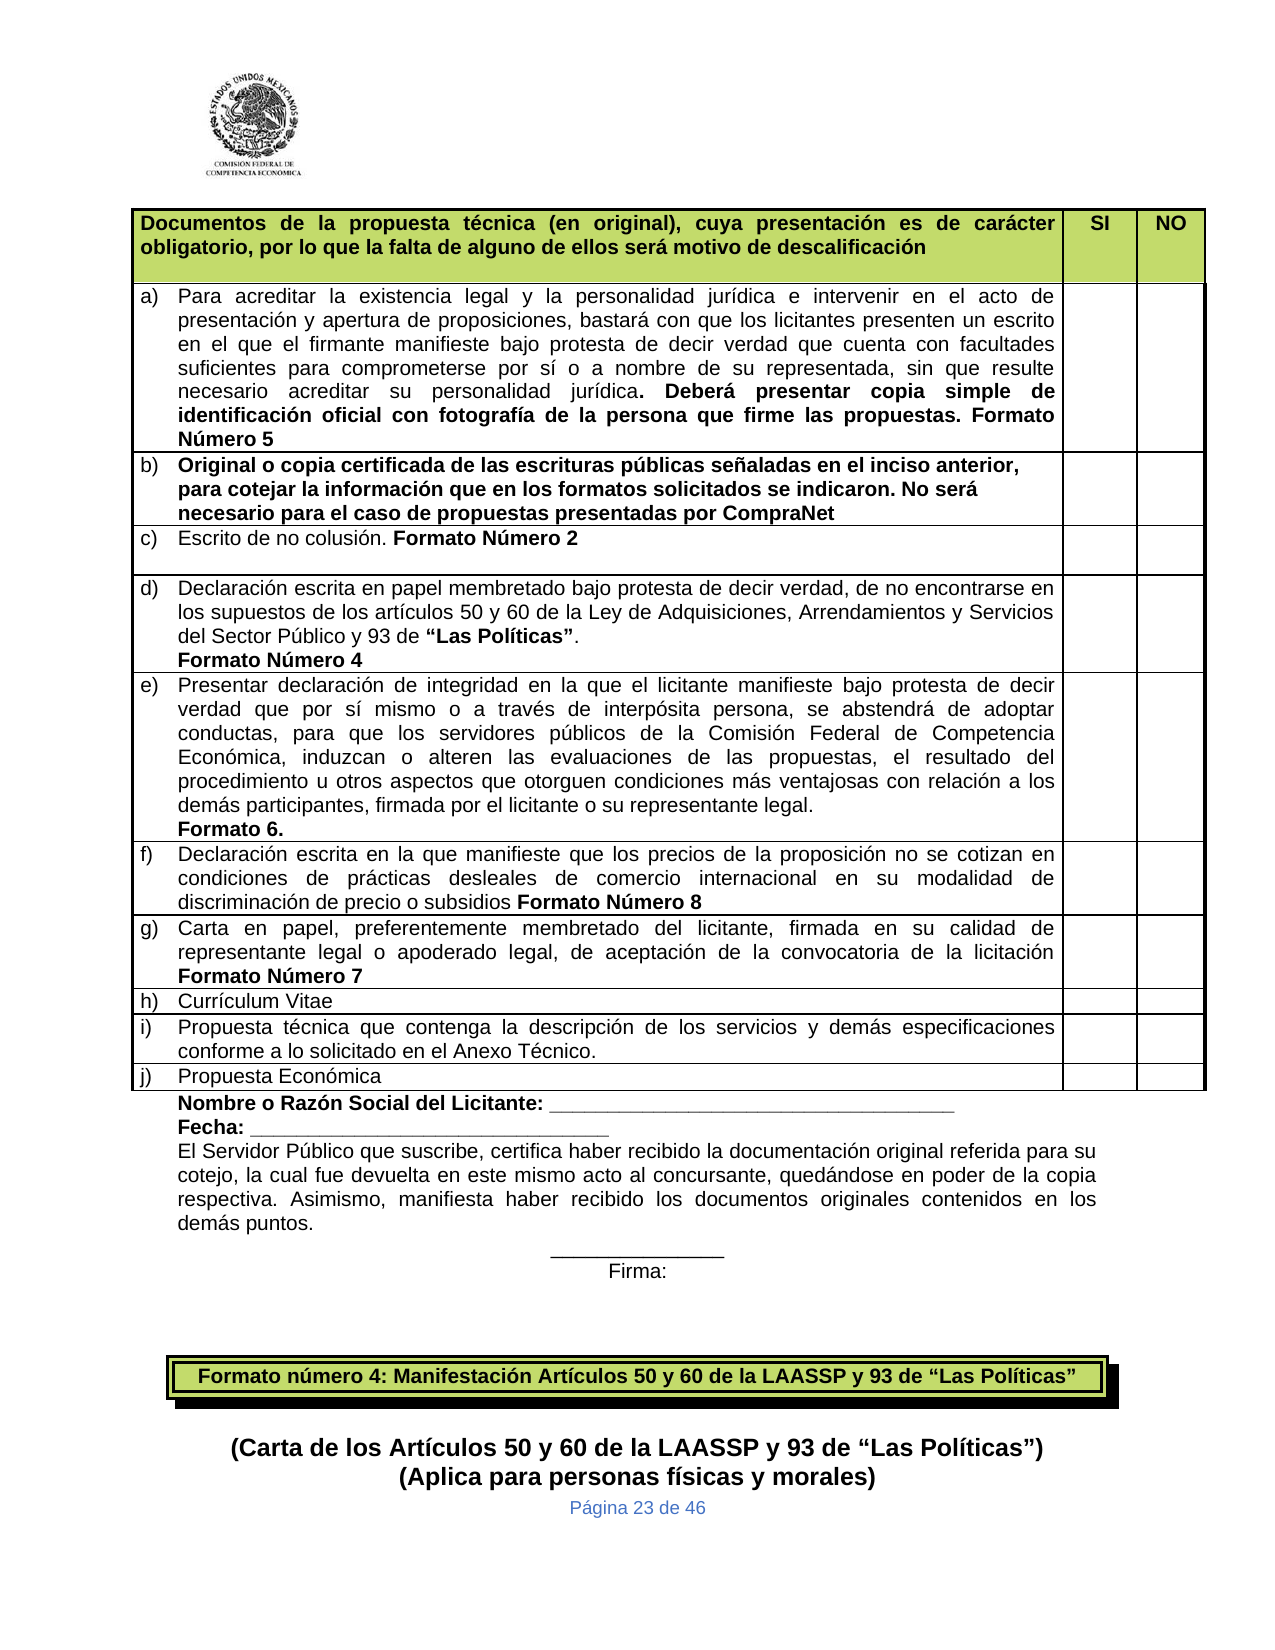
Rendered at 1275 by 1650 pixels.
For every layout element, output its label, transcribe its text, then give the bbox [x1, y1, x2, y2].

table_cell [1138, 284, 1203, 451]
text Nombre o Razón Social del Licitante: ___________________________________ [177, 1091, 1098, 1115]
table_cell [1064, 1064, 1136, 1089]
table_cell [1064, 453, 1136, 524]
table_cell Declaración escrita en la que manifieste que los precios de la proposición no se cotizan en condiciones de prácticas desleales de comercio internacional en su modalidad de discriminación de precio o subsidios Formato Número 8 [134, 842, 1062, 914]
text Fecha: _______________________________ [177, 1115, 1098, 1139]
table_cell Propuesta Económica [134, 1064, 1062, 1089]
table_cell [1064, 916, 1136, 988]
table_cell [1064, 576, 1136, 671]
text El Servidor Público que suscribe, certifica haber recibido la documentación original referida para su cotejo, la cual fue devuelta en este mismo acto al concursante, quedándose en poder de la copia respectiva. Asimismo, manifiesta haber recibido los documentos originales contenidos en los demás puntos. [177, 1139, 1098, 1235]
table_cell Escrito de no colusión. Formato Número 2 [134, 526, 1062, 574]
table_cell Carta en papel, preferentemente membretado del licitante, firmada en su calidad de representante legal o apoderado legal, de aceptación de la convocatoria de la licitación Formato Número 7 [134, 916, 1062, 988]
table_cell [1064, 526, 1136, 574]
text Formato número 4: Manifestación Artículos 50 y 60 de la LAASSP y 93 de “Las Políticas” [169, 1358, 1106, 1397]
table_cell Declaración escrita en papel membretado bajo protesta de decir verdad, de no encontrarse en los supuestos de los artículos 50 y 60 de la Ley de Adquisiciones, Arrendamientos y Servicios del Sector Público y 93 de “Las Políticas”. Formato Número 4 [134, 576, 1062, 671]
table_cell [1138, 1015, 1203, 1063]
table_cell [1138, 842, 1203, 914]
table_cell Currículum Vitae [134, 989, 1062, 1013]
table_cell [1138, 1064, 1203, 1089]
table_cell Presentar declaración de integridad en la que el licitante manifieste bajo protesta de decir verdad que por sí mismo o a través de interpósita persona, se abstendrá de adoptar conductas, para que los servidores públicos de la Comisión Federal de Competencia Económica, induzcan o alteren las evaluaciones de las propuestas, el resultado del procedimiento u otros aspectos que otorguen condiciones más ventajosas con relación a los demás participantes, firmada por el licitante o su representante legal. Formato 6. [134, 673, 1062, 841]
table_cell [1064, 842, 1136, 914]
table_header NO [1138, 211, 1204, 282]
table_cell Para acreditar la existencia legal y la personalidad jurídica e intervenir en el acto de presentación y apertura de proposiciones, bastará con que los licitantes presenten un escrito en el que el firmante manifieste bajo protesta de decir verdad que cuenta con facultades suficientes para comprometerse por sí o a nombre de su representada, sin que resulte necesario acreditar su personalidad jurídica. Deberá presentar copia simple de identificación oficial con fotografía de la persona que firme las propuestas. Formato Número 5 [134, 284, 1062, 451]
picture [188, 73, 322, 179]
table_header SI [1064, 211, 1136, 282]
text _______________ [177, 1235, 1098, 1259]
table_cell Original o copia certificada de las escrituras públicas señaladas en el inciso anterior, para cotejar la información que en los formatos solicitados se indicaron. No será necesario para el caso de propuestas presentadas por CompraNet [134, 453, 1062, 524]
text Firma: [177, 1259, 1098, 1283]
table_cell [1064, 1015, 1136, 1063]
table_cell Propuesta técnica que contenga la descripción de los servicios y demás especificaciones conforme a lo solicitado en el Anexo Técnico. [134, 1015, 1062, 1063]
table_header Documentos de la propuesta técnica (en original), cuya presentación es de carácter obligatorio, por lo que la falta de alguno de ellos será motivo de descalificación [134, 211, 1062, 282]
table_cell [1138, 526, 1203, 574]
text (Aplica para personas físicas y morales) [177, 1462, 1098, 1490]
table_cell [1064, 673, 1136, 841]
text (Carta de los Artículos 50 y 60 de la LAASSP y 93 de “Las Políticas”) [177, 1433, 1098, 1462]
table_cell [1138, 576, 1203, 671]
table_cell [1064, 989, 1136, 1013]
table_cell [1138, 989, 1203, 1013]
table_cell [1138, 453, 1203, 524]
table_cell [1064, 284, 1136, 451]
table_cell [1138, 916, 1203, 988]
table_cell [1138, 673, 1203, 841]
